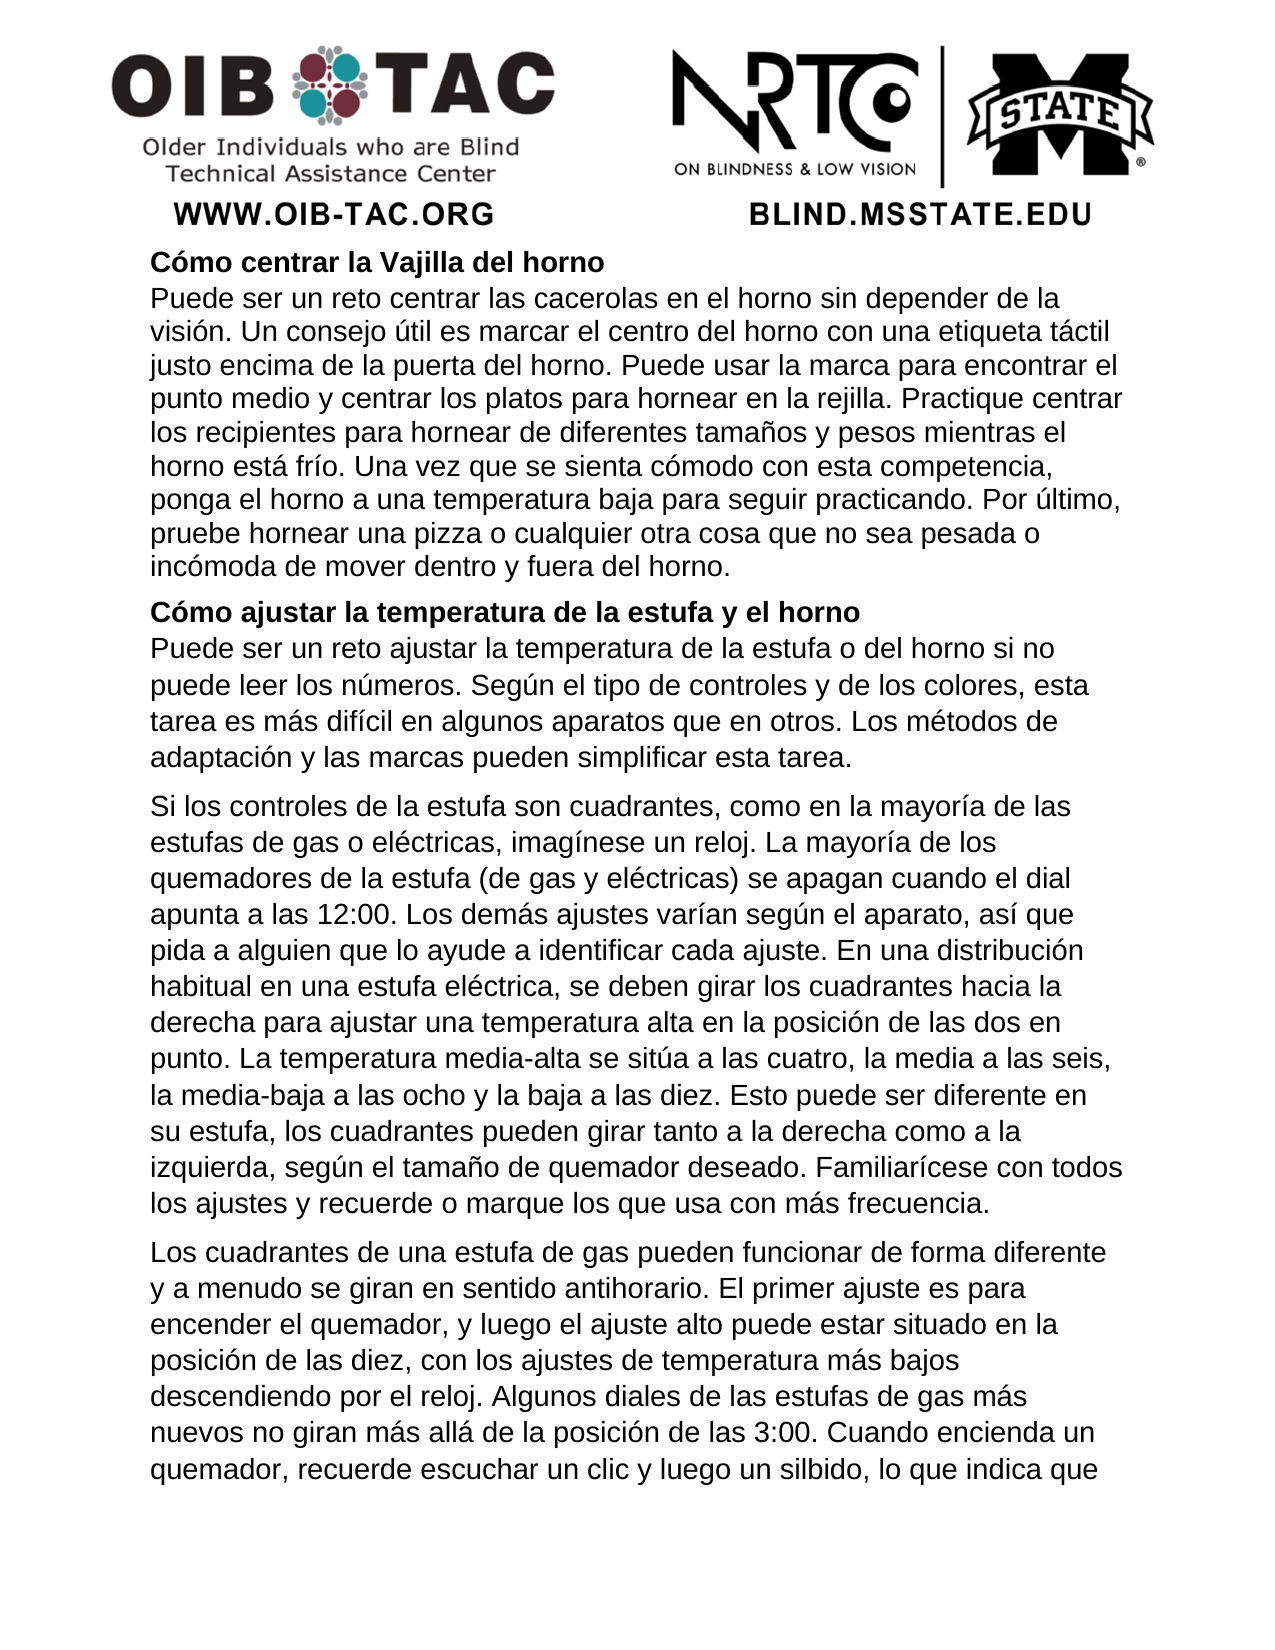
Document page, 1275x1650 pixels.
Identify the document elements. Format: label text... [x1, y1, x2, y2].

picture [79, 34, 1185, 243]
subtitle Cómo centrar la Vajilla del horno [150, 243, 1125, 278]
text Puede ser un reto centrar las cacerolas en el horno sin depender de la visión. Un consejo útil es marcar el centro del horno con una etiqueta táctil justo encima de la puerta del horno. Puede usar la marca para encontrar el punto medio y centrar los platos para hornear en la rejilla. Practique centrar los recipientes para hornear de diferentes tamaños y pesos mientras el horno está frío. Una vez que se sienta cómodo con esta competencia, ponga el horno a una temperatura baja para seguir practicando. Por último, pruebe hornear una pizza o cualquier otra cosa que no sea pesada o incómoda de mover dentro y fuera del horno. [150, 281, 1125, 583]
subtitle Cómo ajustar la temperatura de la estufa y el horno [150, 595, 1125, 629]
text Puede ser un reto ajustar la temperatura de la estufa o del horno si no puede leer los números. Según el tipo de controles y de los colores, esta tarea es más difícil en algunos aparatos que en otros. Los métodos de adaptación y las marcas pueden simplificar esta tarea. [150, 631, 1125, 773]
text Si los controles de la estufa son cuadrantes, como en la mayoría de las estufas de gas o eléctricas, imagínese un reloj. La mayoría de los quemadores de la estufa (de gas y eléctricas) se apagan cuando el dial apunta a las 12:00. Los demás ajustes varían según el aparato, así que pida a alguien que lo ayude a identificar cada ajuste. En una distribución habitual en una estufa eléctrica, se deben girar los cuadrantes hacia la derecha para ajustar una temperatura alta en la posición de las dos en punto. La temperatura media-alta se sitúa a las cuatro, la media a las seis, la media-baja a las ocho y la baja a las diez. Esto puede ser diferente en su estufa, los cuadrantes pueden girar tanto a la derecha como a la izquierda, según el tamaño de quemador deseado. Familiarícese con todos los ajustes y recuerde o marque los que usa con más frecuencia. [150, 788, 1125, 1220]
